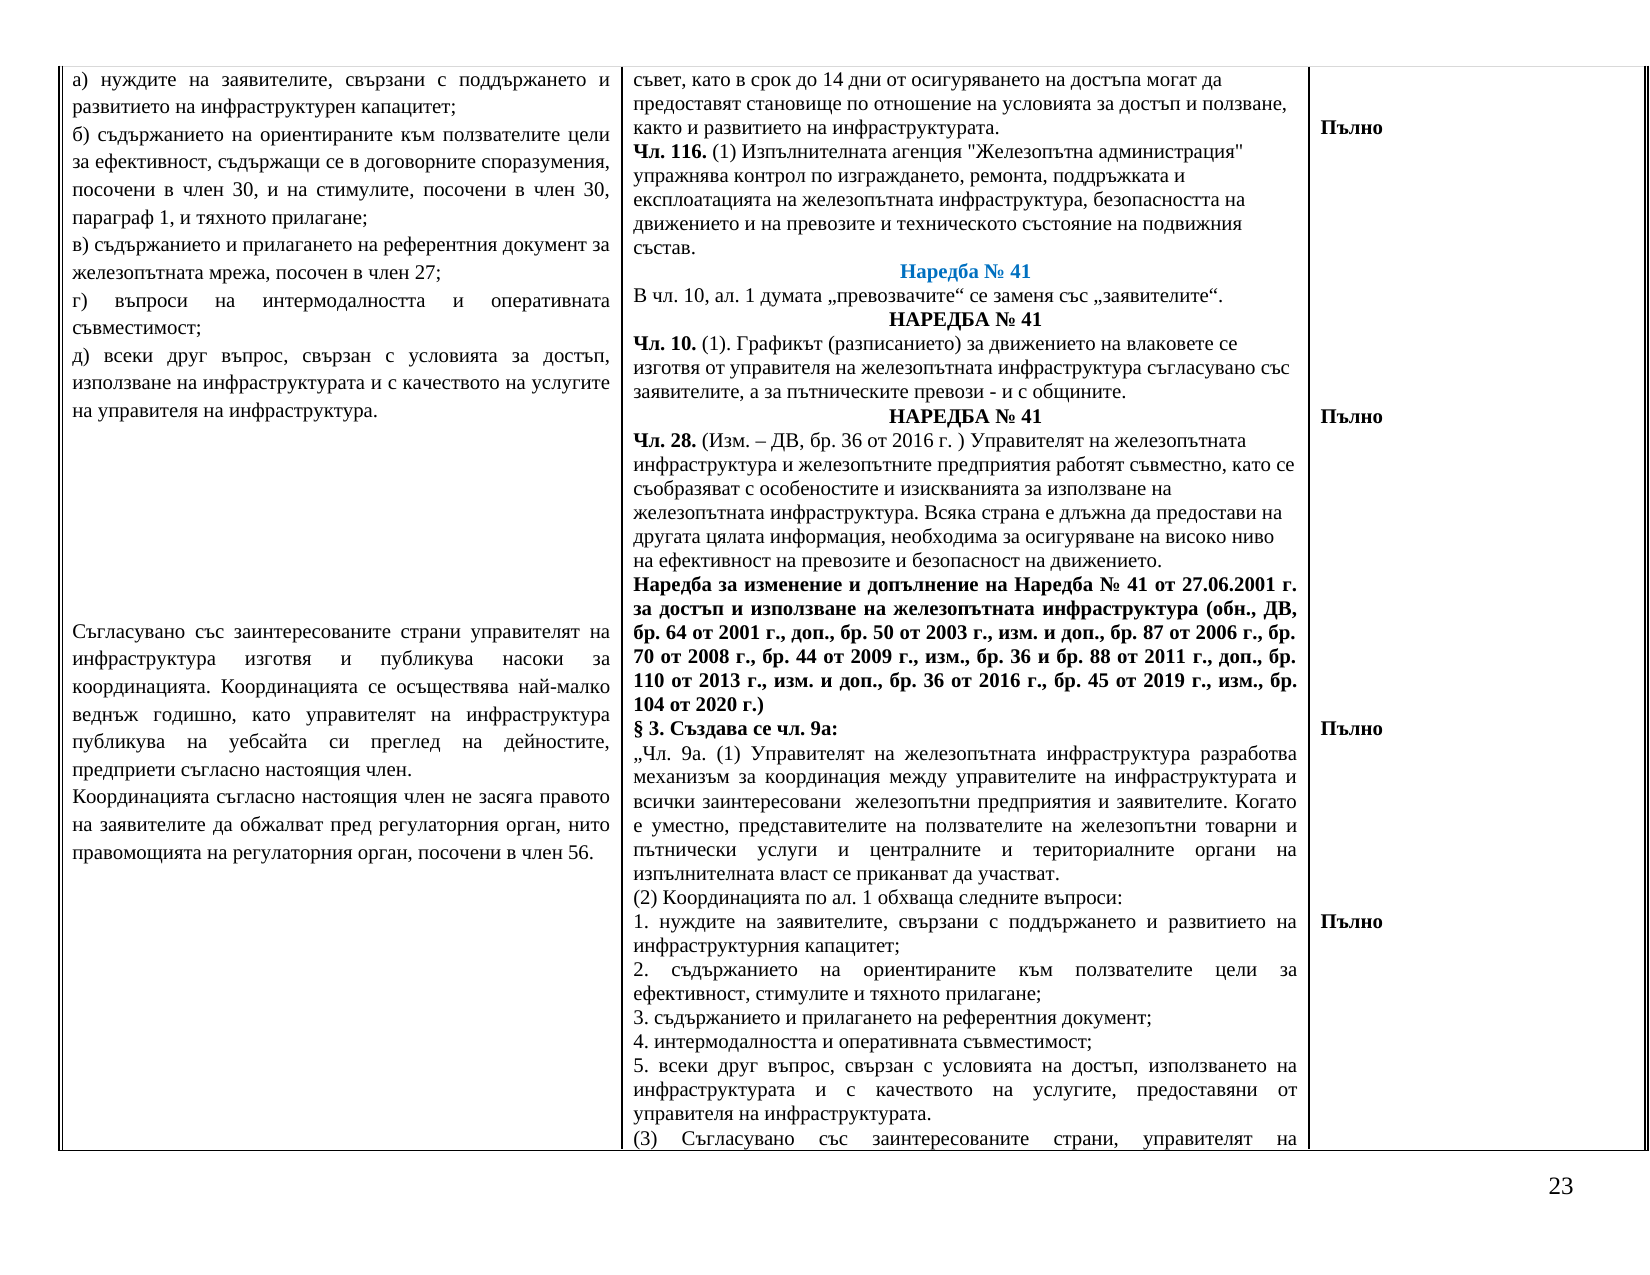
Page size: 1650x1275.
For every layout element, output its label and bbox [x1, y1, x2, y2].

table_cell [1310, 67, 1644, 1149]
table_cell [623, 67, 1308, 1149]
table_cell [63, 67, 621, 1149]
